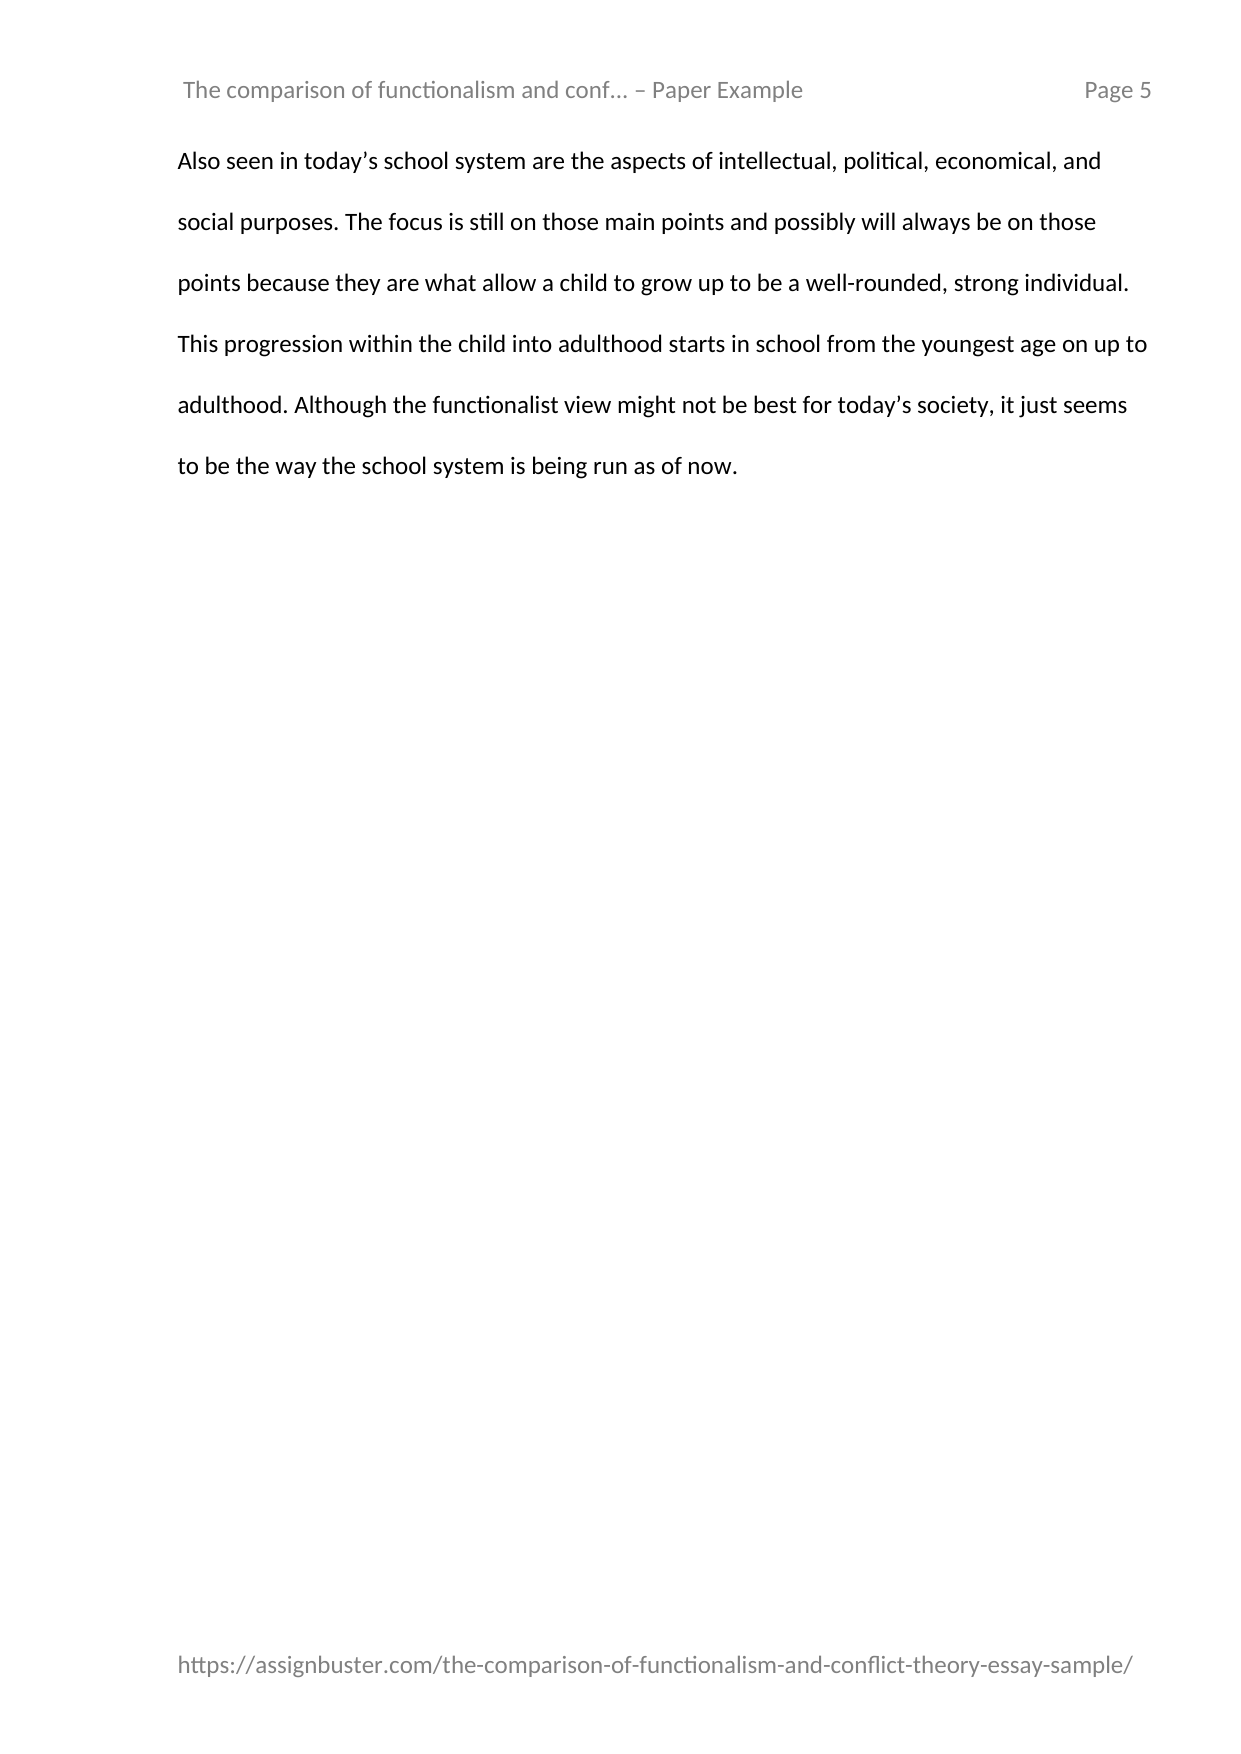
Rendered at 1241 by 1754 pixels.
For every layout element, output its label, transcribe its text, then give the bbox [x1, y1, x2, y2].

text Also seen in today’s school system are the aspects of intellectual, political, economical, and social purposes. The focus is still on those main points and possibly will always be on those points because they are what allow a child to grow up to be a well-rounded, strong individual. This progression within the child into adulthood starts in school from the youngest age on up to adulthood. Although the functionalist view might not be best for today’s society, it just seems to be the way the school system is being run as of now. [177, 145, 1152, 481]
